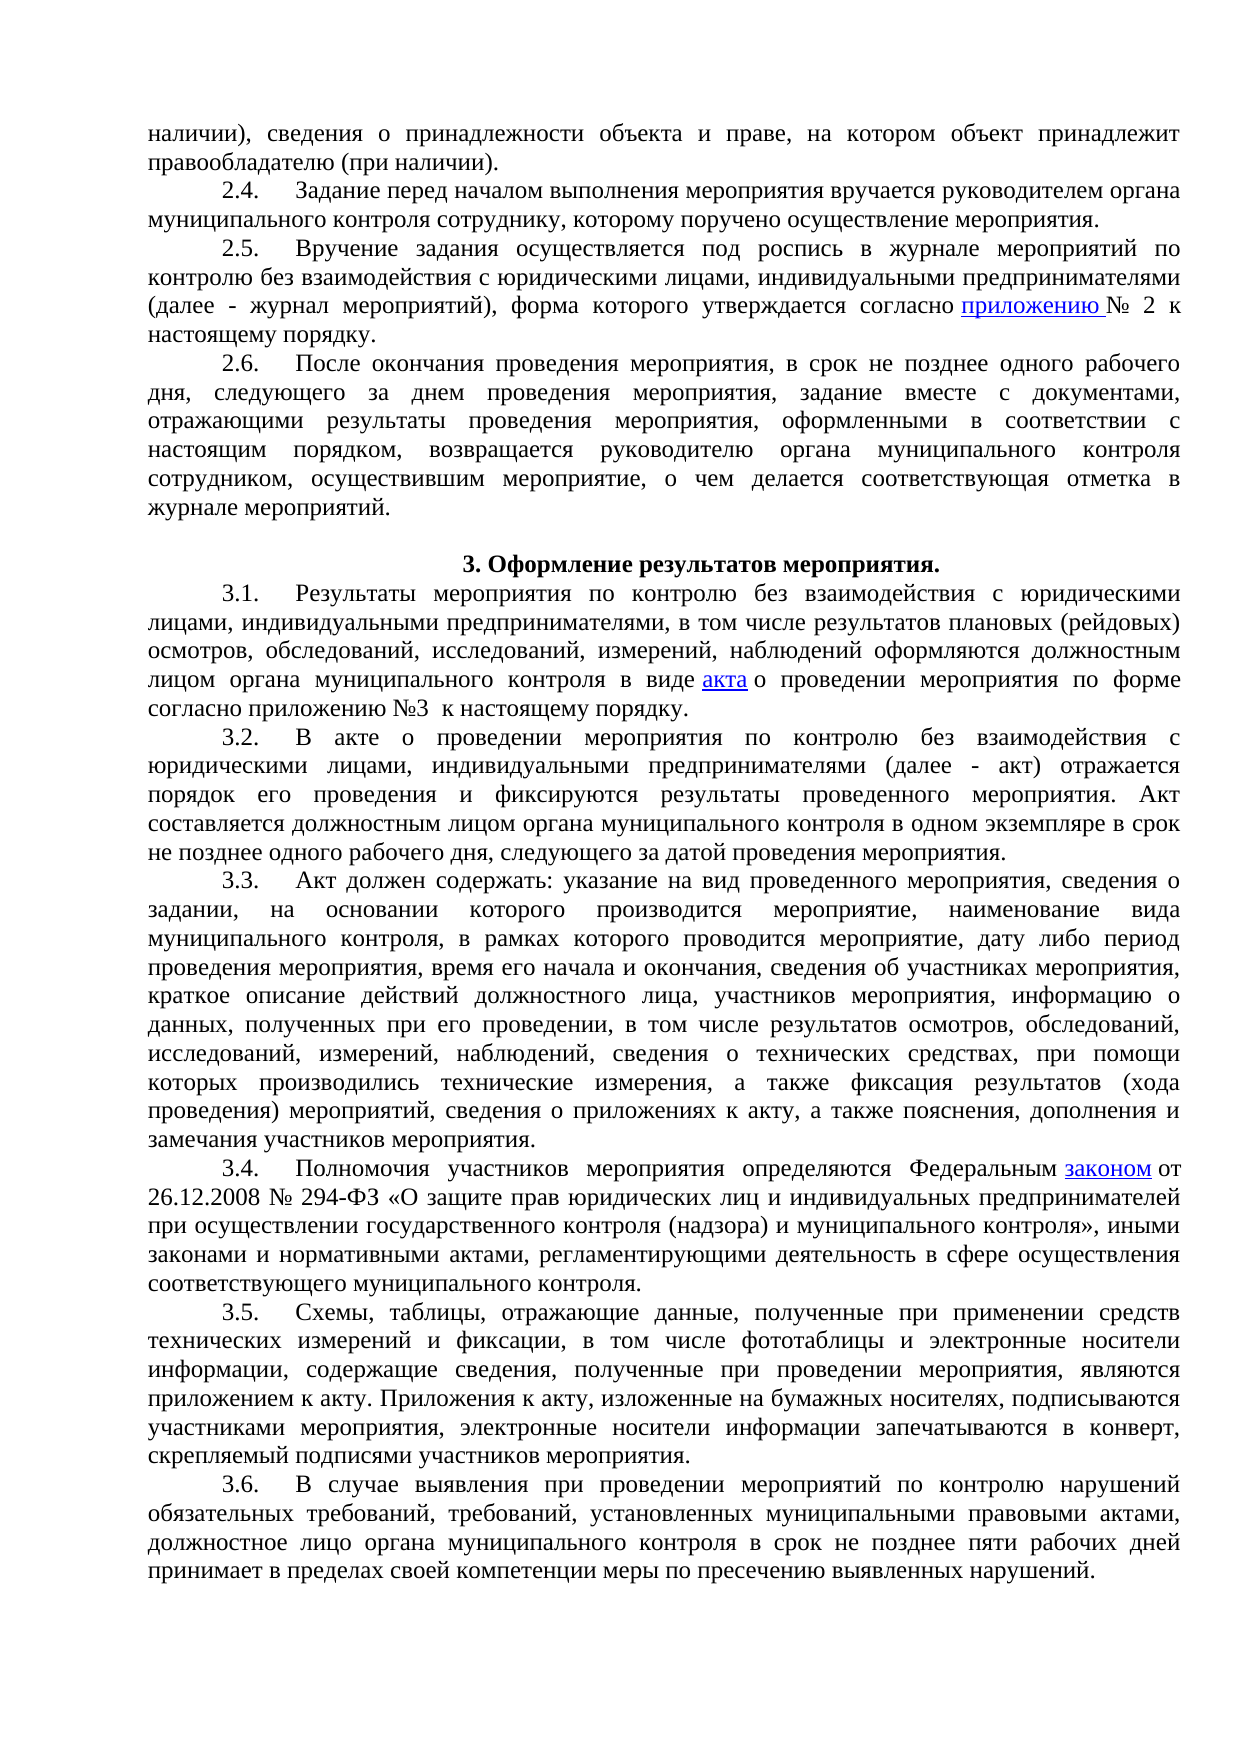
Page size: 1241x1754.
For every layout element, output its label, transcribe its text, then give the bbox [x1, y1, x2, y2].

text 3.3. Акт должен содержать: указание на вид проведенного мероприятия, сведения о задании, на основании которого производится мероприятие, наименование вида муниципального контроля, в рамках которого проводится мероприятие, дату либо период проведения мероприятия, время его начала и окончания, сведения об участниках мероприятия, краткое описание действий должностного лица, участников мероприятия, информацию о данных, полученных при его проведении, в том числе результатов осмотров, обследований, исследований, измерений, наблюдений, сведения о технических средствах, при помощи которых производились технические измерения, а также фиксация результатов (хода проведения) мероприятий, сведения о приложениях к акту, а также пояснения, дополнения и замечания участников мероприятия. [148, 866, 1181, 1153]
text 3.1. Результаты мероприятия по контролю без взаимодействия с юридическими лицами, индивидуальными предпринимателями, в том числе результатов плановых (рейдовых) осмотров, обследований, исследований, измерений, наблюдений оформляются должностным лицом органа муниципального контроля в виде акта о проведении мероприятия по форме согласно приложению №3 к настоящему порядку. [148, 578, 1181, 722]
text 2.5. Вручение задания осуществляется под роспись в журнале мероприятий по контролю без взаимодействия с юридическими лицами, индивидуальными предпринимателями (далее - журнал мероприятий), форма которого утверждается согласно приложению № 2 к настоящему порядку. [148, 233, 1181, 348]
text 3.4. Полномочия участников мероприятия определяются Федеральным законом от 26.12.2008 № 294-ФЗ «О защите прав юридических лиц и индивидуальных предпринимателей при осуществлении государственного контроля (надзора) и муниципального контроля», иными законами и нормативными актами, регламентирующими деятельность в сфере осуществления соответствующего муниципального контроля. [148, 1153, 1181, 1297]
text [148, 118, 1181, 176]
text 2.6. После окончания проведения мероприятия, в срок не позднее одного рабочего дня, следующего за днем проведения мероприятия, задание вместе с документами, отражающими результаты проведения мероприятия, оформленными в соответствии с настоящим порядком, возвращается руководителю органа муниципального контроля сотрудником, осуществившим мероприятие, о чем делается соответствующая отметка в журнале мероприятий. [148, 348, 1181, 521]
text 3.5. Схемы, таблицы, отражающие данные, полученные при применении средств технических измерений и фиксации, в том числе фототаблицы и электронные носители информации, содержащие сведения, полученные при проведении мероприятия, являются приложением к акту. Приложения к акту, изложенные на бумажных носителях, подписываются участниками мероприятия, электронные носители информации запечатываются в конверт, скрепляемый подписями участников мероприятия. [148, 1297, 1181, 1469]
text 2.4. Задание перед началом выполнения мероприятия вручается руководителем органа муниципального контроля сотруднику, которому поручено осуществление мероприятия. [148, 176, 1181, 233]
text 3. Оформление результатов мероприятия. [148, 549, 1181, 578]
text 3.6. В случае выявления при проведении мероприятий по контролю нарушений обязательных требований, требований, установленных муниципальными правовыми актами, должностное лицо органа муниципального контроля в срок не позднее пяти рабочих дней принимает в пределах своей компетенции меры по пресечению выявленных нарушений. [148, 1469, 1181, 1584]
text 3.2. В акте о проведении мероприятия по контролю без взаимодействия с юридическими лицами, индивидуальными предпринимателями (далее - акт) отражается порядок его проведения и фиксируются результаты проведенного мероприятия. Акт составляется должностным лицом органа муниципального контроля в одном экземпляре в срок не позднее одного рабочего дня, следующего за датой проведения мероприятия. [148, 722, 1181, 866]
